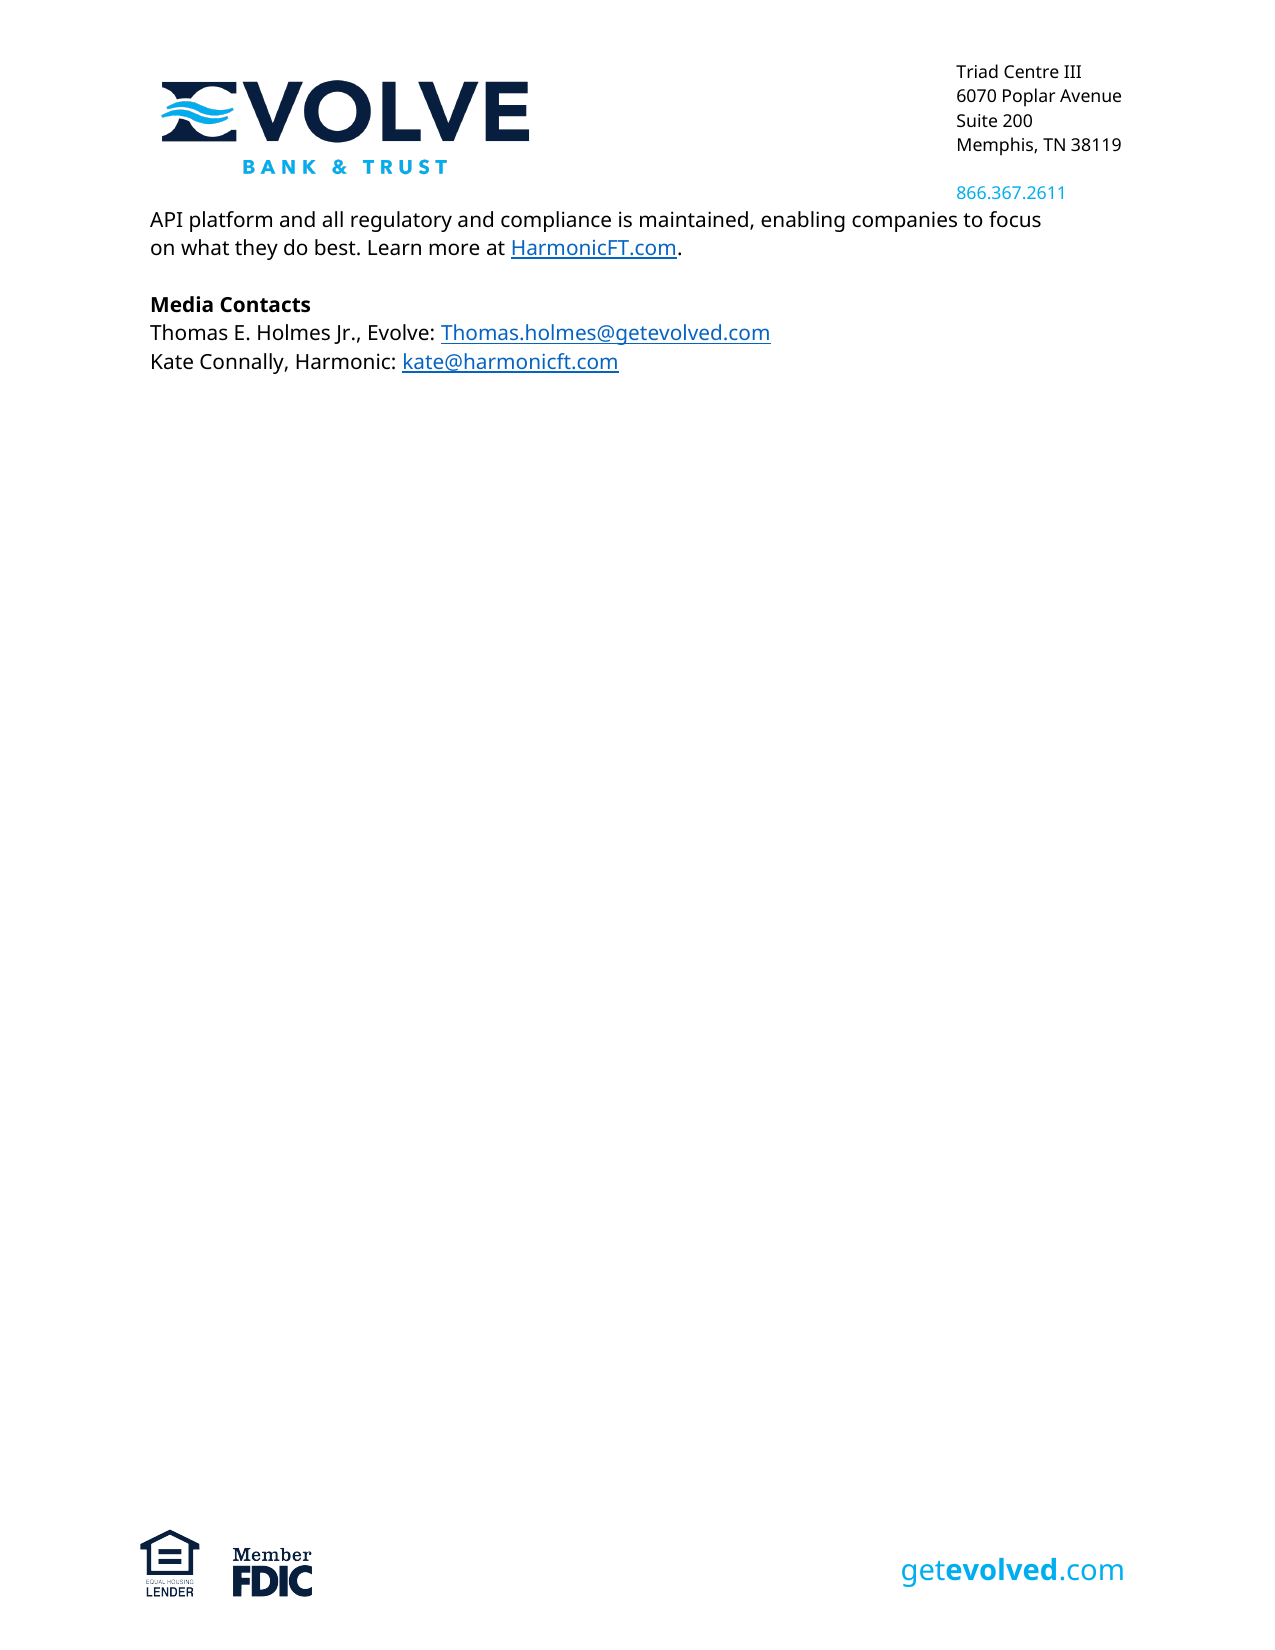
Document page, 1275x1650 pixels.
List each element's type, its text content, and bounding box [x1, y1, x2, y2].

text Media Contacts [150, 290, 1059, 318]
text Kate Connally, Harmonic: kate@harmonicft.com [150, 347, 1059, 375]
picture [133, 1525, 319, 1601]
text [150, 205, 1059, 262]
text Thomas E. Holmes Jr., Evolve: Thomas.holmes@getevolved.com [150, 318, 1059, 347]
